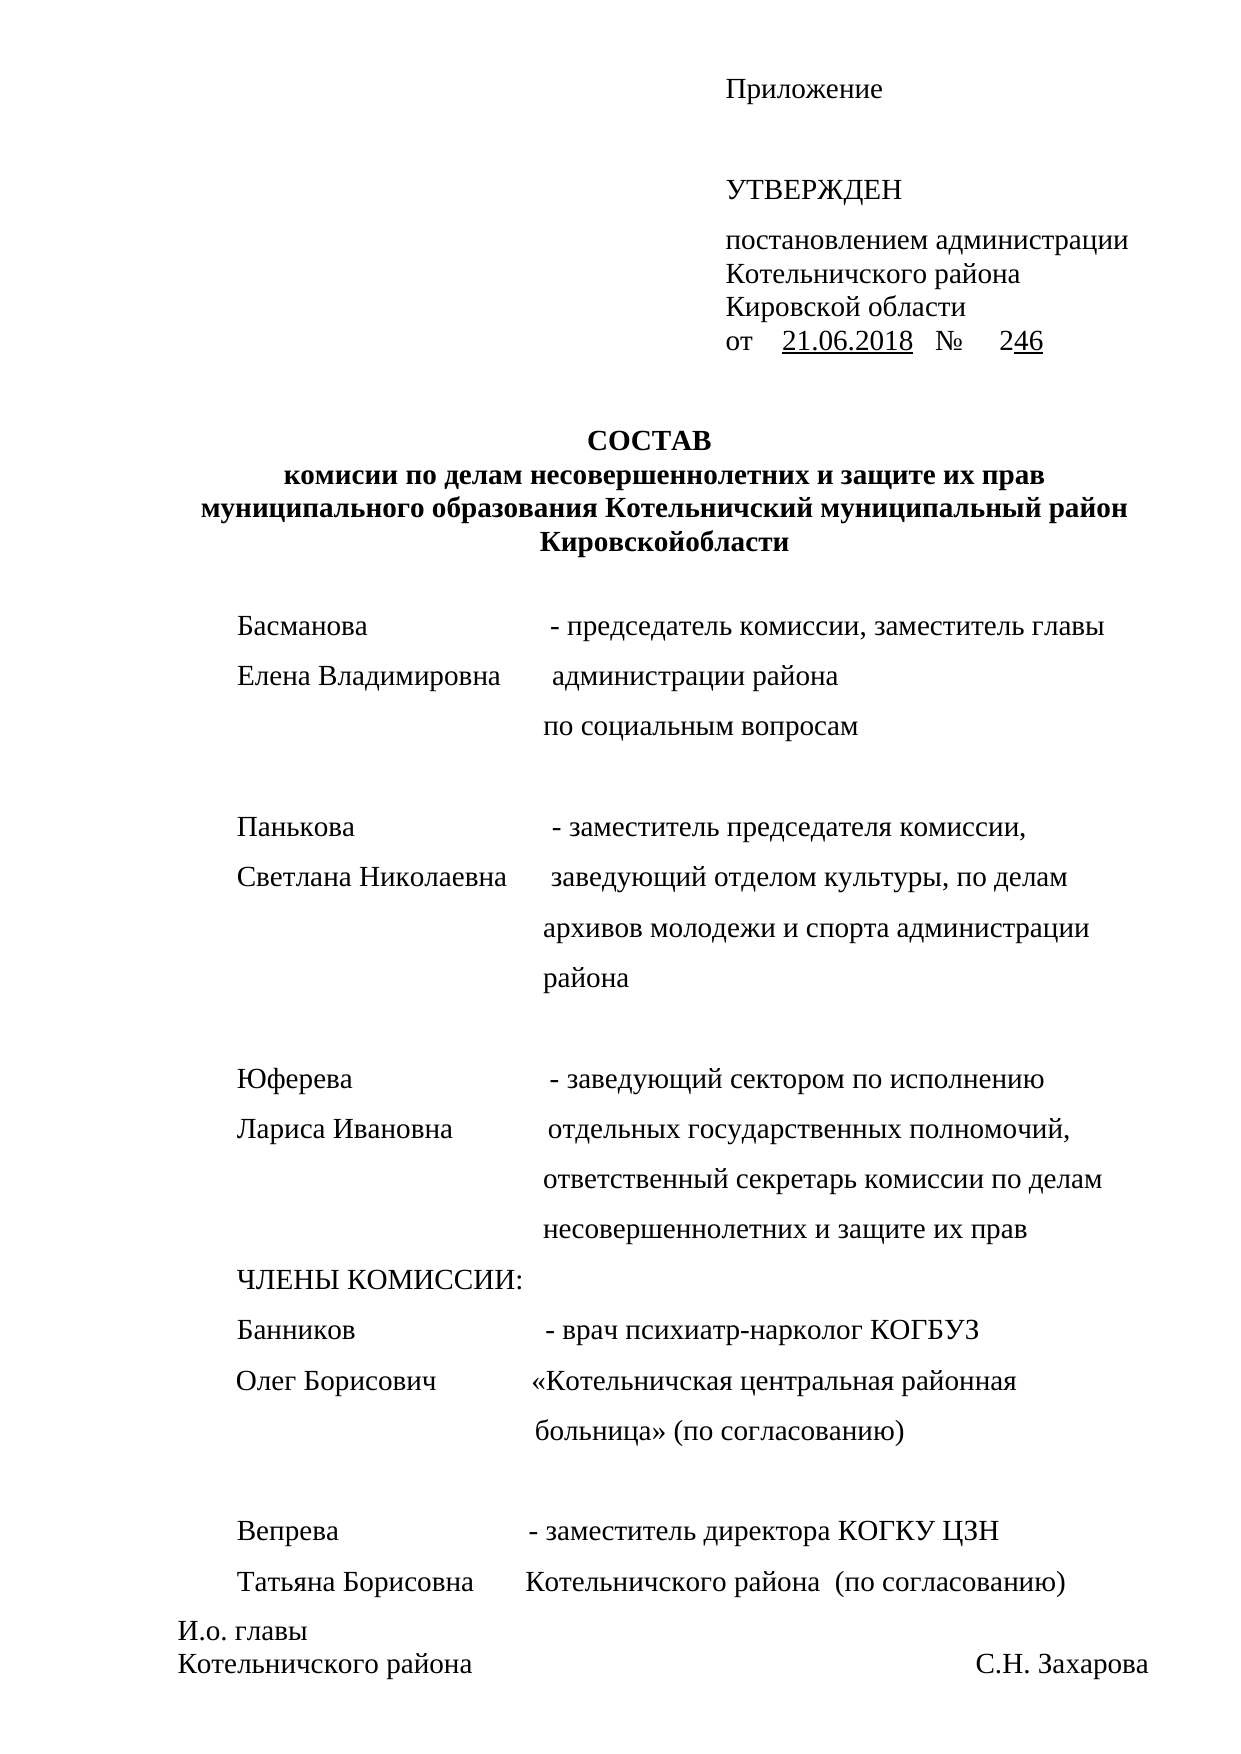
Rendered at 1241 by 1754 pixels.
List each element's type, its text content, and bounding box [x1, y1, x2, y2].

text ответственный секретарь комиссии по делам [177, 1161, 1152, 1195]
text Светлана Николаевна заведующий отделом культуры, по делам [177, 859, 1152, 893]
text несовершеннолетних и защите их прав [177, 1212, 1152, 1245]
text Татьяна Борисовна Котельничского района (по согласованию) [177, 1564, 1152, 1597]
text от 21.06.2018 № 246 [177, 323, 1152, 356]
text архивов молодежи и спорта администрации [177, 910, 1152, 943]
text СОСТАВ [177, 423, 1152, 457]
text Приложение [177, 71, 1152, 105]
text района [177, 960, 1152, 994]
text Басманова - председатель комиссии, заместитель главы [177, 608, 1152, 641]
text Панькова - заместитель председателя комиссии, [177, 809, 1152, 843]
text ЧЛЕНЫ КОМИССИИ: [177, 1262, 1152, 1296]
text по социальным вопросам [177, 708, 1152, 742]
text комисии по делам несовершеннолетних и защите их прав муниципального образования Котельничский муниципальный район Кировскойобласти [177, 457, 1152, 558]
text Банников - врач психиатр-нарколог КОГБУЗ [177, 1312, 1152, 1346]
text постановлением администрации [177, 222, 1152, 256]
text Юферева - заведующий сектором по исполнению [177, 1061, 1152, 1094]
text Елена Владимировна администрации района [177, 658, 1152, 692]
text УТВЕРЖДЕН [177, 172, 1152, 205]
text Олег Борисович «Котельничская центральная районная [177, 1363, 1152, 1396]
text Котельничского района [177, 256, 1152, 289]
text больница» (по согласованию) [177, 1413, 1152, 1446]
text Лариса Ивановна отдельных государственных полномочий, [177, 1111, 1152, 1144]
text Кировской области [177, 289, 1152, 323]
text Вепрева - заместитель директора КОГКУ ЦЗН [177, 1513, 1152, 1547]
